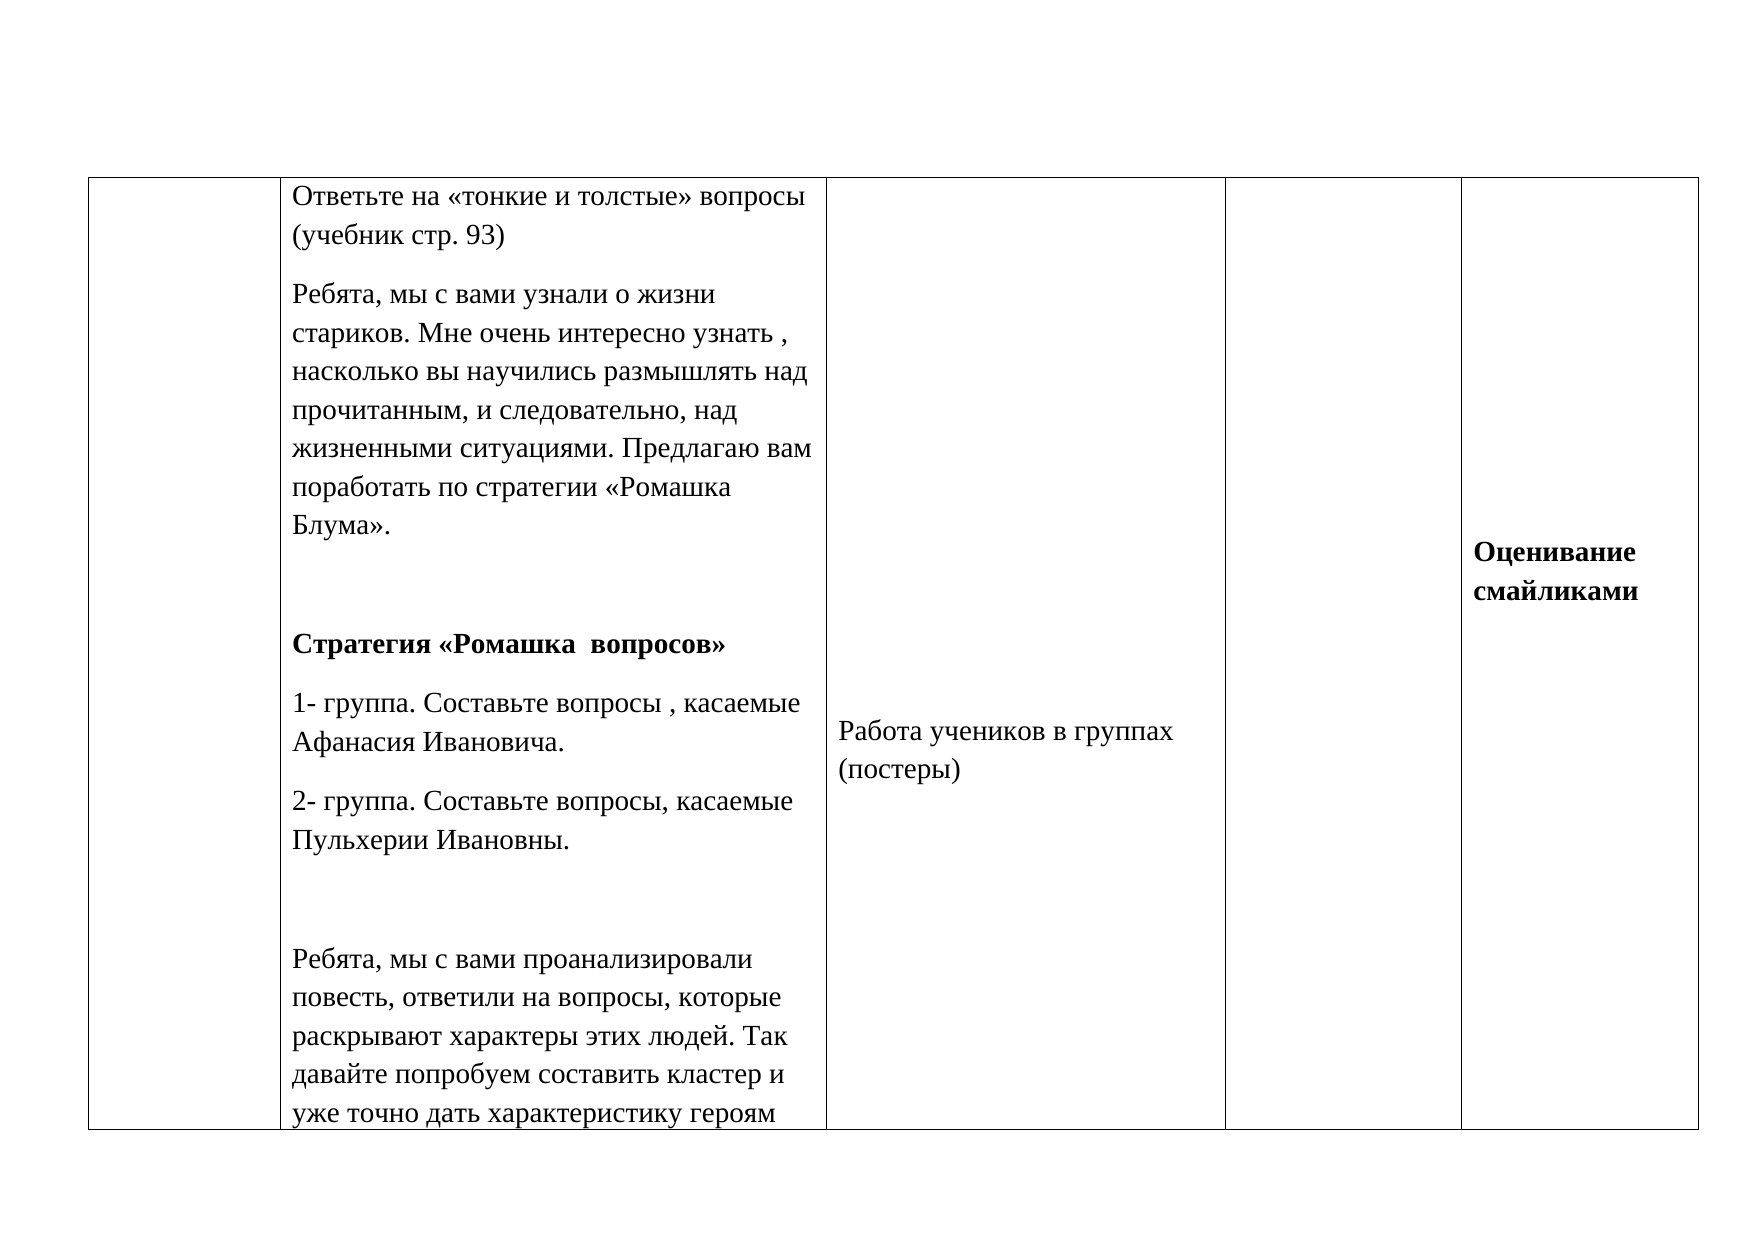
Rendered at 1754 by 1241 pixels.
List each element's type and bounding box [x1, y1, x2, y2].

table_cell [1226, 178, 1461, 1128]
table_cell [89, 178, 280, 1128]
table_cell [281, 178, 826, 1128]
table_cell [1462, 178, 1698, 1128]
table_cell [827, 178, 1225, 1128]
